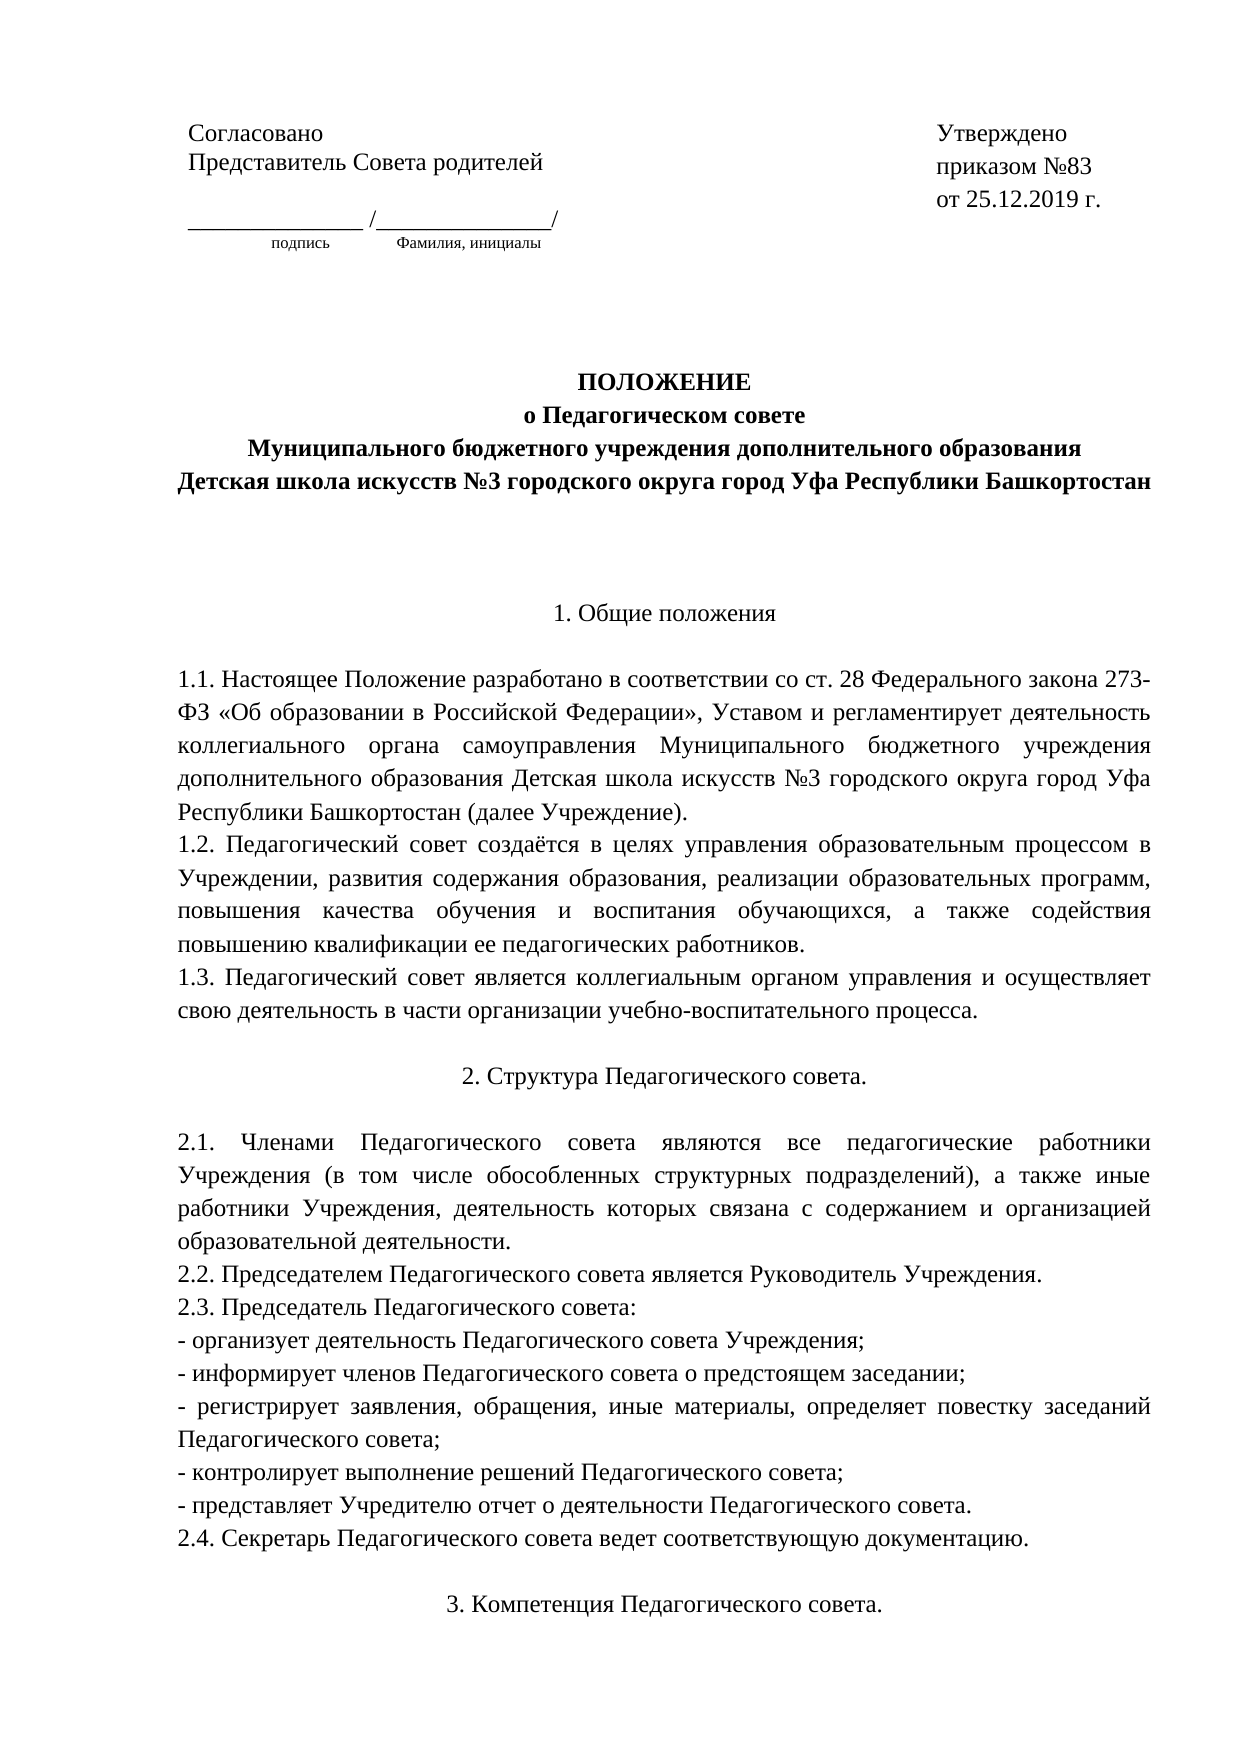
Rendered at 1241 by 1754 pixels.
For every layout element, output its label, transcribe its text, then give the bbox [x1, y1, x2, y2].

text - контролирует выполнение решений Педагогического совета; [177, 1457, 1152, 1486]
text 2. Структура Педагогического совета. [177, 1061, 1152, 1089]
table_header Согласовано Представитель Совета родителей ______________ /______________/ подпись Фамилия, инициалы [177, 118, 930, 256]
text 1.3. Педагогический совет является коллегиальным органом управления и осуществляет свою деятельность в части организации учебно-воспитательного процесса. [177, 962, 1152, 1023]
text 2.2. Председателем Педагогического совета является Руководитель Учреждения. [177, 1259, 1152, 1288]
table_header Утверждено приказом №83 от 25.12.2019 г. [930, 118, 1151, 256]
text 3. Компетенция Педагогического совета. [177, 1589, 1152, 1618]
text Муниципального бюджетного учреждения дополнительного образования [177, 433, 1152, 462]
text - регистрирует заявления, обращения, иные материалы, определяет повестку заседаний Педагогического совета; [177, 1391, 1152, 1453]
text 1.1. Настоящее Положение разработано в соответствии со ст. 28 Федерального закона 273-ФЗ «Об образовании в Российской Федерации», Уставом и регламентирует деятельность коллегиального органа самоуправления Муниципального бюджетного учреждения дополнительного образования Детская школа искусств №3 городского округа город Уфа Республики Башкортостан (далее Учреждение). [177, 664, 1152, 825]
text - информирует членов Педагогического совета о предстоящем заседании; [177, 1358, 1152, 1387]
text 1.2. Педагогический совет создаётся в целях управления образовательным процессом в Учреждении, развития содержания образования, реализации образовательных программ, повышения качества обучения и воспитания обучающихся, а также содействия повышению квалификации ее педагогических работников. [177, 829, 1152, 957]
text Детская школа искусств №3 городского округа город Уфа Республики Башкортостан [177, 466, 1152, 495]
text 1. Общие положения [177, 598, 1152, 627]
text о Педагогическом совете [177, 400, 1152, 429]
text ПОЛОЖЕНИЕ [177, 367, 1152, 396]
text 2.4. Секретарь Педагогического совета ведет соответствующую документацию. [177, 1523, 1152, 1552]
text 2.1. Членами Педагогического совета являются все педагогические работники Учреждения (в том числе обособленных структурных подразделений), а также иные работники Учреждения, деятельность которых связана с содержанием и организацией образовательной деятельности. [177, 1127, 1152, 1254]
text - организует деятельность Педагогического совета Учреждения; [177, 1325, 1152, 1354]
text - представляет Учредителю отчет о деятельности Педагогического совета. [177, 1490, 1152, 1519]
text 2.3. Председатель Педагогического совета: [177, 1292, 1152, 1321]
